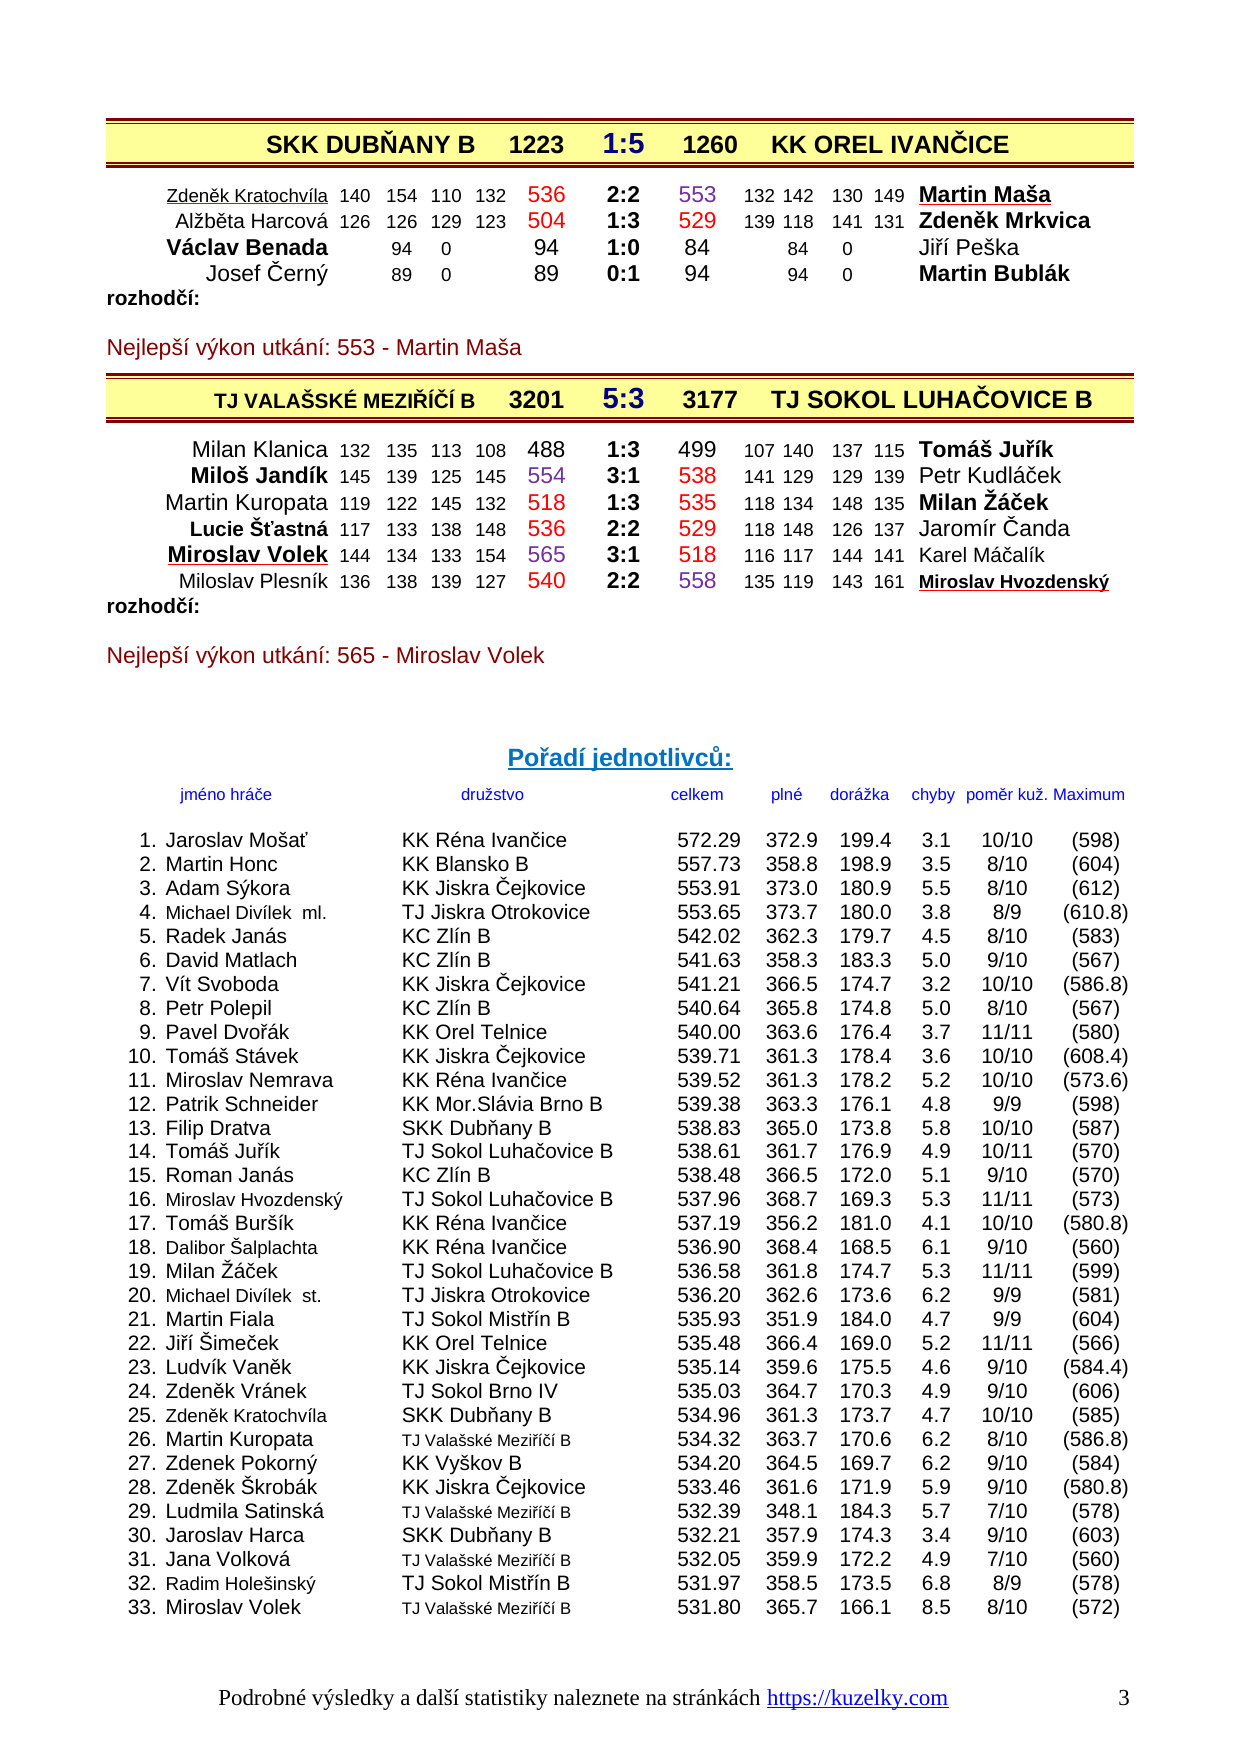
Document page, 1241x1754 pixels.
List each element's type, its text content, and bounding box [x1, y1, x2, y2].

text Alžběta Harcová 126 126 129 123 504 1:3 529 139 118 141 131 Zdeněk Mrkvica [106, 207, 1134, 233]
text 6. David Matlach KC Zlín B 541.63 358.3 183.3 5.0 9/10 (567) [106, 948, 1134, 972]
text 1. Jaroslav Mošať KK Réna Ivančice 572.29 372.9 199.4 3.1 10/10 (598) [106, 828, 1134, 852]
text 24. Zdeněk Vránek TJ Sokol Brno IV 535.03 364.7 170.3 4.9 9/10 (606) [106, 1379, 1134, 1403]
text 2. Martin Honc KK Blansko B 557.73 358.8 198.9 3.5 8/10 (604) [106, 852, 1134, 876]
text 15. Roman Janás KC Zlín B 538.48 366.5 172.0 5.1 9/10 (570) [106, 1163, 1134, 1187]
text 9. Pavel Dvořák KK Orel Telnice 540.00 363.6 176.4 3.7 11/11 (580) [106, 1019, 1134, 1043]
text 23. Ludvík Vaněk KK Jiskra Čejkovice 535.14 359.6 175.5 4.6 9/10 (584.4) [106, 1355, 1134, 1379]
text 20. Michael Divílek st. TJ Jiskra Otrokovice 536.20 362.6 173.6 6.2 9/9 (581) [106, 1283, 1134, 1307]
text 21. Martin Fiala TJ Sokol Mistřín B 535.93 351.9 184.0 4.7 9/9 (604) [106, 1307, 1134, 1331]
text jméno hráče družstvo celkem plné dorážka chyby poměr kuž. Maximum [106, 785, 1134, 804]
text Václav Benada 94 0 94 1:0 84 84 0 Jiří Peška [106, 233, 1134, 260]
text 22. Jiří Šimeček KK Orel Telnice 535.48 366.4 169.0 5.2 11/11 (566) [106, 1331, 1134, 1355]
text Miloslav Plesník 136 138 139 127 540 2:2 558 135 119 143 161 Miroslav Hvozdenský [106, 567, 1134, 594]
text 18. Dalibor Šalplachta KK Réna Ivančice 536.90 368.4 168.5 6.1 9/10 (560) [106, 1235, 1134, 1259]
text TJ Valašské Meziříčí B 3201 5:3 3177 TJ Sokol Luhačovice B [106, 379, 1134, 417]
text rozhodčí: [106, 594, 1134, 618]
text 4. Michael Divílek ml. TJ Jiskra Otrokovice 553.65 373.7 180.0 3.8 8/9 (610.8) [106, 900, 1134, 924]
text 30. Jaroslav Harca SKK Dubňany B 532.21 357.9 174.3 3.4 9/10 (603) [106, 1523, 1134, 1547]
text Nejlepší výkon utkání: 553 - Martin Maša [106, 334, 1134, 361]
text Nejlepší výkon utkání: 565 - Miroslav Volek [106, 642, 1134, 668]
text 19. Milan Žáček TJ Sokol Luhačovice B 536.58 361.8 174.7 5.3 11/11 (599) [106, 1259, 1134, 1283]
text 33. Miroslav Volek TJ Valašské Meziříčí B 531.80 365.7 166.1 8.5 8/10 (572) [106, 1594, 1134, 1618]
text 16. Miroslav Hvozdenský TJ Sokol Luhačovice B 537.96 368.7 169.3 5.3 11/11 (573) [106, 1187, 1134, 1211]
text rozhodčí: [106, 286, 1134, 310]
text 7. Vít Svoboda KK Jiskra Čejkovice 541.21 366.5 174.7 3.2 10/10 (586.8) [106, 972, 1134, 996]
text Miroslav Volek 144 134 133 154 565 3:1 518 116 117 144 141 Karel Máčalík [106, 541, 1134, 567]
text Josef Černý 89 0 89 0:1 94 94 0 Martin Bublák [106, 260, 1134, 286]
text Pořadí jednotlivců: [94, 743, 1145, 772]
text Miloš Jandík 145 139 125 145 554 3:1 538 141 129 129 139 Petr Kudláček [106, 462, 1134, 488]
text Zdeněk Kratochvíla 140 154 110 132 536 2:2 553 132 142 130 149 Martin Maša [106, 181, 1134, 207]
text Martin Kuropata 119 122 145 132 518 1:3 535 118 134 148 135 Milan Žáček [106, 488, 1134, 515]
text SKK Dubňany B 1223 1:5 1260 KK Orel Ivančice [106, 124, 1134, 162]
text 11. Miroslav Nemrava KK Réna Ivančice 539.52 361.3 178.2 5.2 10/10 (573.6) [106, 1067, 1134, 1091]
text 8. Petr Polepil KC Zlín B 540.64 365.8 174.8 5.0 8/10 (567) [106, 996, 1134, 1019]
text 28. Zdeněk Škrobák KK Jiskra Čejkovice 533.46 361.6 171.9 5.9 9/10 (580.8) [106, 1475, 1134, 1499]
text 12. Patrik Schneider KK Mor.Slávia Brno B 539.38 363.3 176.1 4.8 9/9 (598) [106, 1091, 1134, 1115]
text 29. Ludmila Satinská TJ Valašské Meziříčí B 532.39 348.1 184.3 5.7 7/10 (578) [106, 1499, 1134, 1523]
text 10. Tomáš Stávek KK Jiskra Čejkovice 539.71 361.3 178.4 3.6 10/10 (608.4) [106, 1043, 1134, 1067]
text Lucie Šťastná 117 133 138 148 536 2:2 529 118 148 126 137 Jaromír Čanda [106, 515, 1134, 541]
text 27. Zdenek Pokorný KK Vyškov B 534.20 364.5 169.7 6.2 9/10 (584) [106, 1451, 1134, 1475]
text 31. Jana Volková TJ Valašské Meziříčí B 532.05 359.9 172.2 4.9 7/10 (560) [106, 1547, 1134, 1571]
text 17. Tomáš Buršík KK Réna Ivančice 537.19 356.2 181.0 4.1 10/10 (580.8) [106, 1211, 1134, 1235]
text Milan Klanica 132 135 113 108 488 1:3 499 107 140 137 115 Tomáš Juřík [106, 436, 1134, 462]
text 3. Adam Sýkora KK Jiskra Čejkovice 553.91 373.0 180.9 5.5 8/10 (612) [106, 876, 1134, 900]
text 25. Zdeněk Kratochvíla SKK Dubňany B 534.96 361.3 173.7 4.7 10/10 (585) [106, 1403, 1134, 1427]
text 5. Radek Janás KC Zlín B 542.02 362.3 179.7 4.5 8/10 (583) [106, 924, 1134, 948]
text 14. Tomáš Juřík TJ Sokol Luhačovice B 538.61 361.7 176.9 4.9 10/11 (570) [106, 1139, 1134, 1163]
text 26. Martin Kuropata TJ Valašské Meziříčí B 534.32 363.7 170.6 6.2 8/10 (586.8) [106, 1427, 1134, 1451]
text 32. Radim Holešinský TJ Sokol Mistřín B 531.97 358.5 173.5 6.8 8/9 (578) [106, 1571, 1134, 1594]
text 13. Filip Dratva SKK Dubňany B 538.83 365.0 173.8 5.8 10/10 (587) [106, 1115, 1134, 1139]
